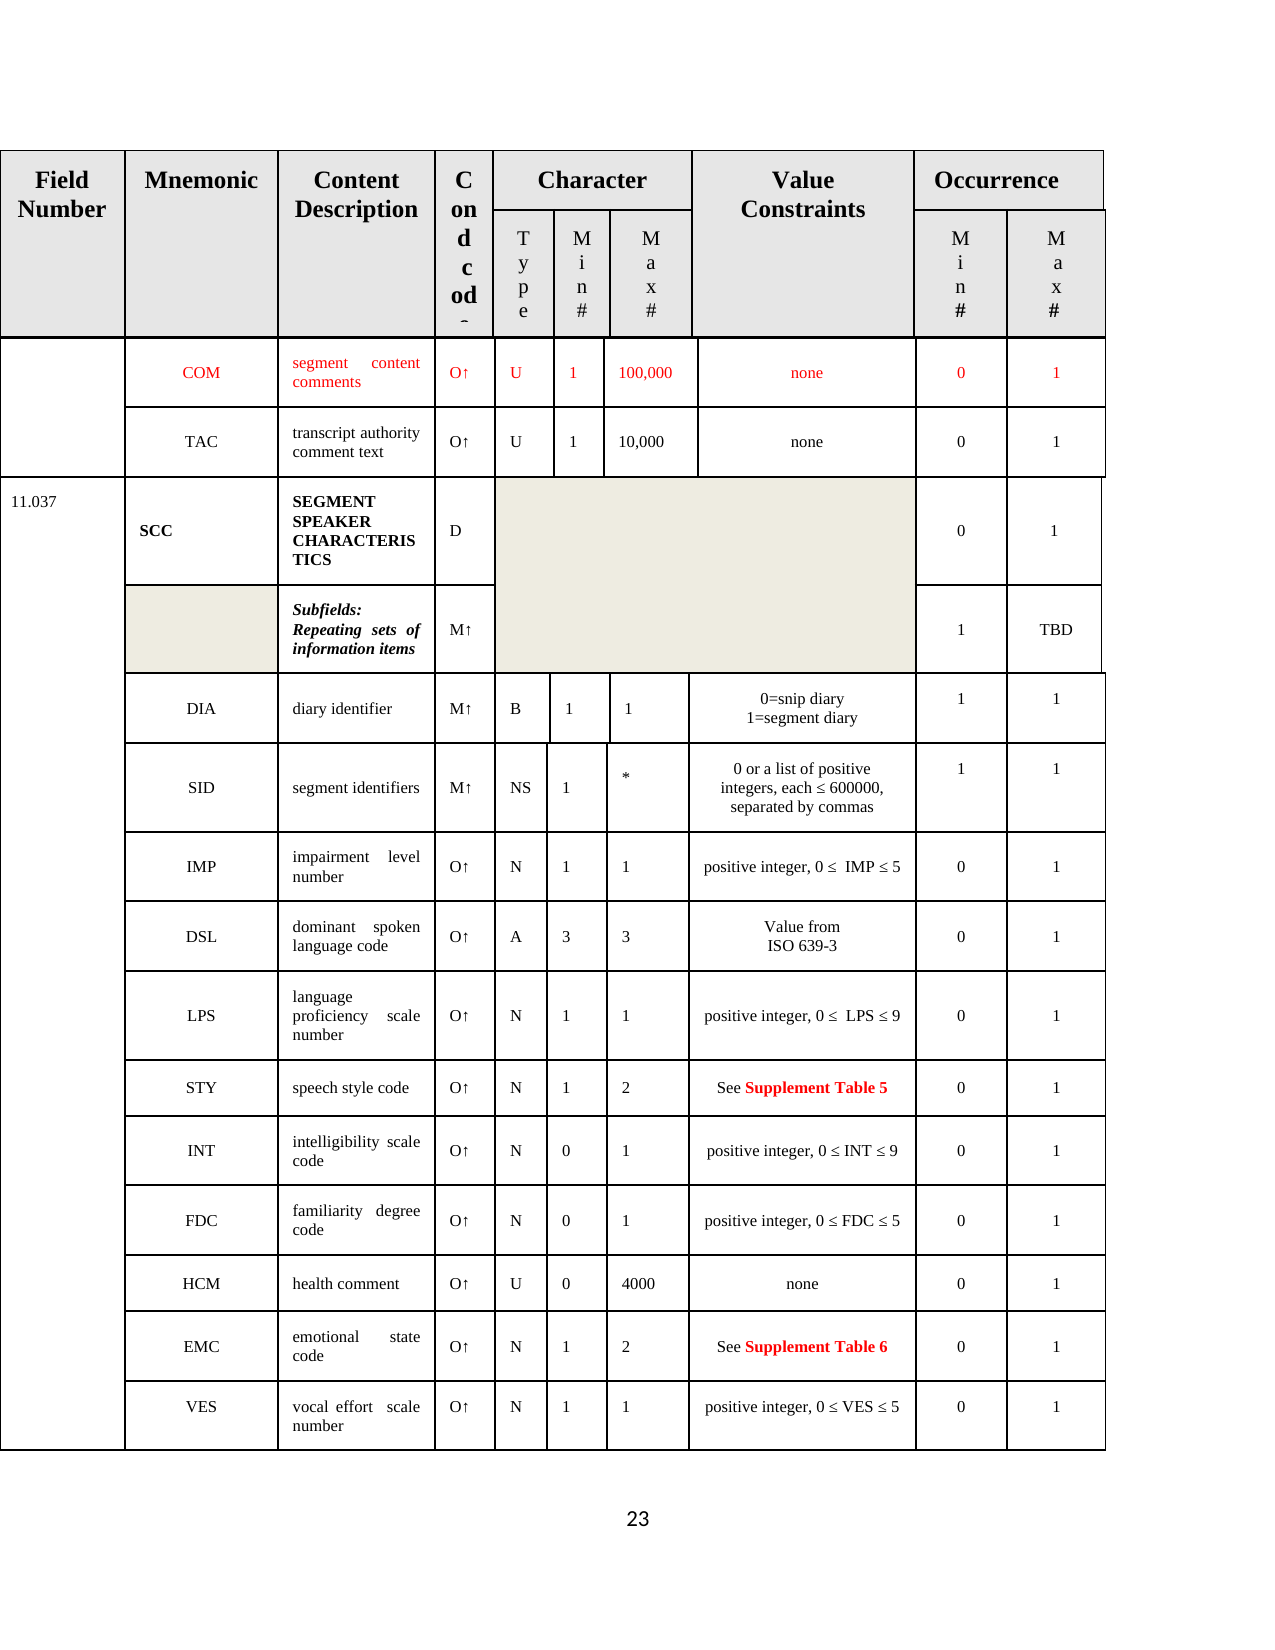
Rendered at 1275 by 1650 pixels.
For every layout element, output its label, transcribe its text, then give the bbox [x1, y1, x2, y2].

table_cell SCC [126, 478, 277, 583]
table_header Character [494, 151, 691, 209]
table_cell U [496, 339, 553, 406]
table_header Value Constraints [693, 151, 913, 336]
table_cell familiarity degree code [279, 1186, 434, 1254]
table_cell 1 [608, 1382, 688, 1449]
table_cell 1 [1008, 1256, 1105, 1310]
table_cell SEGMENT SPEAKER CHARACTERISTICS [279, 478, 434, 583]
table_cell HCM [126, 1256, 277, 1310]
table_cell impairment level number [279, 833, 434, 900]
table_cell IMP [126, 833, 277, 900]
table_header Field Number [1, 151, 124, 336]
table_cell 1 [917, 744, 1006, 831]
table_cell O↑ [436, 902, 494, 970]
table_cell STY [126, 1061, 277, 1115]
table_cell B [496, 674, 549, 742]
table_cell [126, 586, 277, 672]
table_cell 0 or a list of positive integers, each ≤ 600000, separated by commas [690, 744, 915, 831]
table_cell N [496, 1186, 546, 1254]
table_cell See Supplement Table 5 [690, 1061, 915, 1115]
table_cell COM [126, 339, 277, 406]
table_cell positive integer, 0 ≤ IMP ≤ 5 [690, 833, 915, 900]
table_cell speech style code [279, 1061, 434, 1115]
table_cell T y p e [494, 211, 553, 336]
table_cell M i n # [555, 211, 609, 336]
table_cell U [496, 408, 553, 476]
table_cell 0 [917, 1382, 1006, 1449]
table_cell 0 [917, 1186, 1006, 1254]
table_cell positive integer, 0 ≤ VES ≤ 5 [690, 1382, 915, 1449]
table_cell none [699, 408, 915, 476]
table_cell 1 [555, 339, 603, 406]
table_cell M i n # [915, 211, 1006, 336]
table_cell FDC [126, 1186, 277, 1254]
table_cell vocal effort scale number [279, 1382, 434, 1449]
table_cell N [496, 833, 546, 900]
table_cell 1 [1008, 1061, 1105, 1115]
table_header Occurrence [915, 151, 1103, 209]
table_cell 1 [1008, 1117, 1105, 1184]
table_cell emotional state code [279, 1312, 434, 1380]
table_cell 11.037 [1, 478, 124, 1449]
table_cell N [496, 972, 546, 1058]
table_cell 1 [1008, 408, 1105, 476]
table_cell 1 [608, 1117, 688, 1184]
table_cell positive integer, 0 ≤ INT ≤ 9 [690, 1117, 915, 1184]
table_cell N [496, 1312, 546, 1380]
table_cell 0 [917, 1256, 1006, 1310]
table_cell 1 [548, 744, 606, 831]
table_cell 1 [1008, 1186, 1105, 1254]
table_cell segment content comments [279, 339, 434, 406]
table_cell 1 [548, 1382, 606, 1449]
table_cell dominant spoken language code [279, 902, 434, 970]
table_cell * [608, 744, 688, 831]
table_cell O↑ [436, 408, 494, 476]
table_cell positive integer, 0 ≤ FDC ≤ 5 [690, 1186, 915, 1254]
table_cell 0 [917, 478, 1006, 583]
table_cell positive integer, 0 ≤ LPS ≤ 9 [690, 972, 915, 1058]
table_cell 0 [917, 339, 1006, 406]
table_cell VES [126, 1382, 277, 1449]
table_cell DSL [126, 902, 277, 970]
table_cell O↑ [436, 833, 494, 900]
table_header Cond code [436, 151, 492, 336]
table_cell 1 [608, 1186, 688, 1254]
table_cell 1 [1008, 744, 1105, 831]
table_cell M↑ [436, 674, 494, 742]
table_cell O↑ [436, 1117, 494, 1184]
table_cell transcript authority comment text [279, 408, 434, 476]
table_cell O↑ [436, 1312, 494, 1380]
table_cell 1 [548, 833, 606, 900]
table_header Content Description [279, 151, 434, 336]
table_cell DIA [126, 674, 277, 742]
table_cell M↑ [436, 586, 494, 672]
table_cell 0 [548, 1117, 606, 1184]
table_cell 2 [608, 1312, 688, 1380]
table_cell 0 [917, 1061, 1006, 1115]
table_cell N [496, 1117, 546, 1184]
table_cell O↑ [436, 1186, 494, 1254]
table_cell 1 [917, 586, 1006, 672]
table_cell 1 [917, 674, 1006, 742]
table_cell 1 [611, 674, 688, 742]
table_cell 0=snip diary 1=segment diary [690, 674, 915, 742]
table_cell 1 [548, 972, 606, 1058]
table_cell See Supplement Table 6 [690, 1312, 915, 1380]
table_cell D [436, 478, 494, 583]
table_cell 0 [917, 833, 1006, 900]
table_cell N [496, 1382, 546, 1449]
table_cell TAC [126, 408, 277, 476]
table_cell 3 [548, 902, 606, 970]
table_cell language proficiency scale number [279, 972, 434, 1058]
table_cell 3 [608, 902, 688, 970]
table_cell M↑ [436, 744, 494, 831]
table_cell 1 [1008, 972, 1105, 1058]
table_cell 1 [608, 833, 688, 900]
table_cell 1 [1008, 1382, 1105, 1449]
table_cell NS [496, 744, 546, 831]
table_cell 0 [917, 902, 1006, 970]
table_cell 1 [1008, 833, 1105, 900]
table_cell intelligibility scale code [279, 1117, 434, 1184]
table_cell O↑ [436, 972, 494, 1058]
table_cell 0 [917, 1312, 1006, 1380]
table_cell A [496, 902, 546, 970]
table_cell none [699, 339, 915, 406]
table_cell [496, 478, 915, 672]
table_cell 100,000 [605, 339, 697, 406]
table_cell O↑ [436, 339, 494, 406]
table_cell Subfields: Repeating sets of information items [279, 586, 434, 672]
table_cell 1 [1008, 902, 1105, 970]
table_cell O↑ [436, 1061, 494, 1115]
table_cell O↑ [436, 1256, 494, 1310]
table_cell 2 [608, 1061, 688, 1115]
table_cell 4000 [608, 1256, 688, 1310]
table_cell LPS [126, 972, 277, 1058]
table_cell M a x # [1008, 211, 1105, 336]
table_cell N [496, 1061, 546, 1115]
table_cell 0 [548, 1256, 606, 1310]
table_cell INT [126, 1117, 277, 1184]
table_cell 1 [548, 1312, 606, 1380]
table_cell diary identifier [279, 674, 434, 742]
table_cell O↑ [436, 1382, 494, 1449]
table_cell Value from ISO 639-3 [690, 902, 915, 970]
table_cell U [496, 1256, 546, 1310]
table_cell 1 [551, 674, 609, 742]
table_cell 1 [1008, 478, 1101, 583]
table_cell 0 [917, 972, 1006, 1058]
table_cell 1 [548, 1061, 606, 1115]
table_cell 0 [917, 408, 1006, 476]
table_header Mnemonic [126, 151, 277, 336]
table_cell health comment [279, 1256, 434, 1310]
table_cell 1 [1008, 339, 1105, 406]
table_cell none [690, 1256, 915, 1310]
table_cell 10,000 [605, 408, 697, 476]
table_cell EMC [126, 1312, 277, 1380]
table_cell SID [126, 744, 277, 831]
table_cell 1 [555, 408, 603, 476]
table_cell 1 [608, 972, 688, 1058]
table_cell 0 [548, 1186, 606, 1254]
table_cell 1 [1008, 674, 1105, 742]
table_cell segment identifiers [279, 744, 434, 831]
table_cell 0 [917, 1117, 1006, 1184]
table_cell 1 [1008, 1312, 1105, 1380]
table_cell M a x # [611, 211, 691, 336]
table_cell TBD [1008, 586, 1101, 672]
